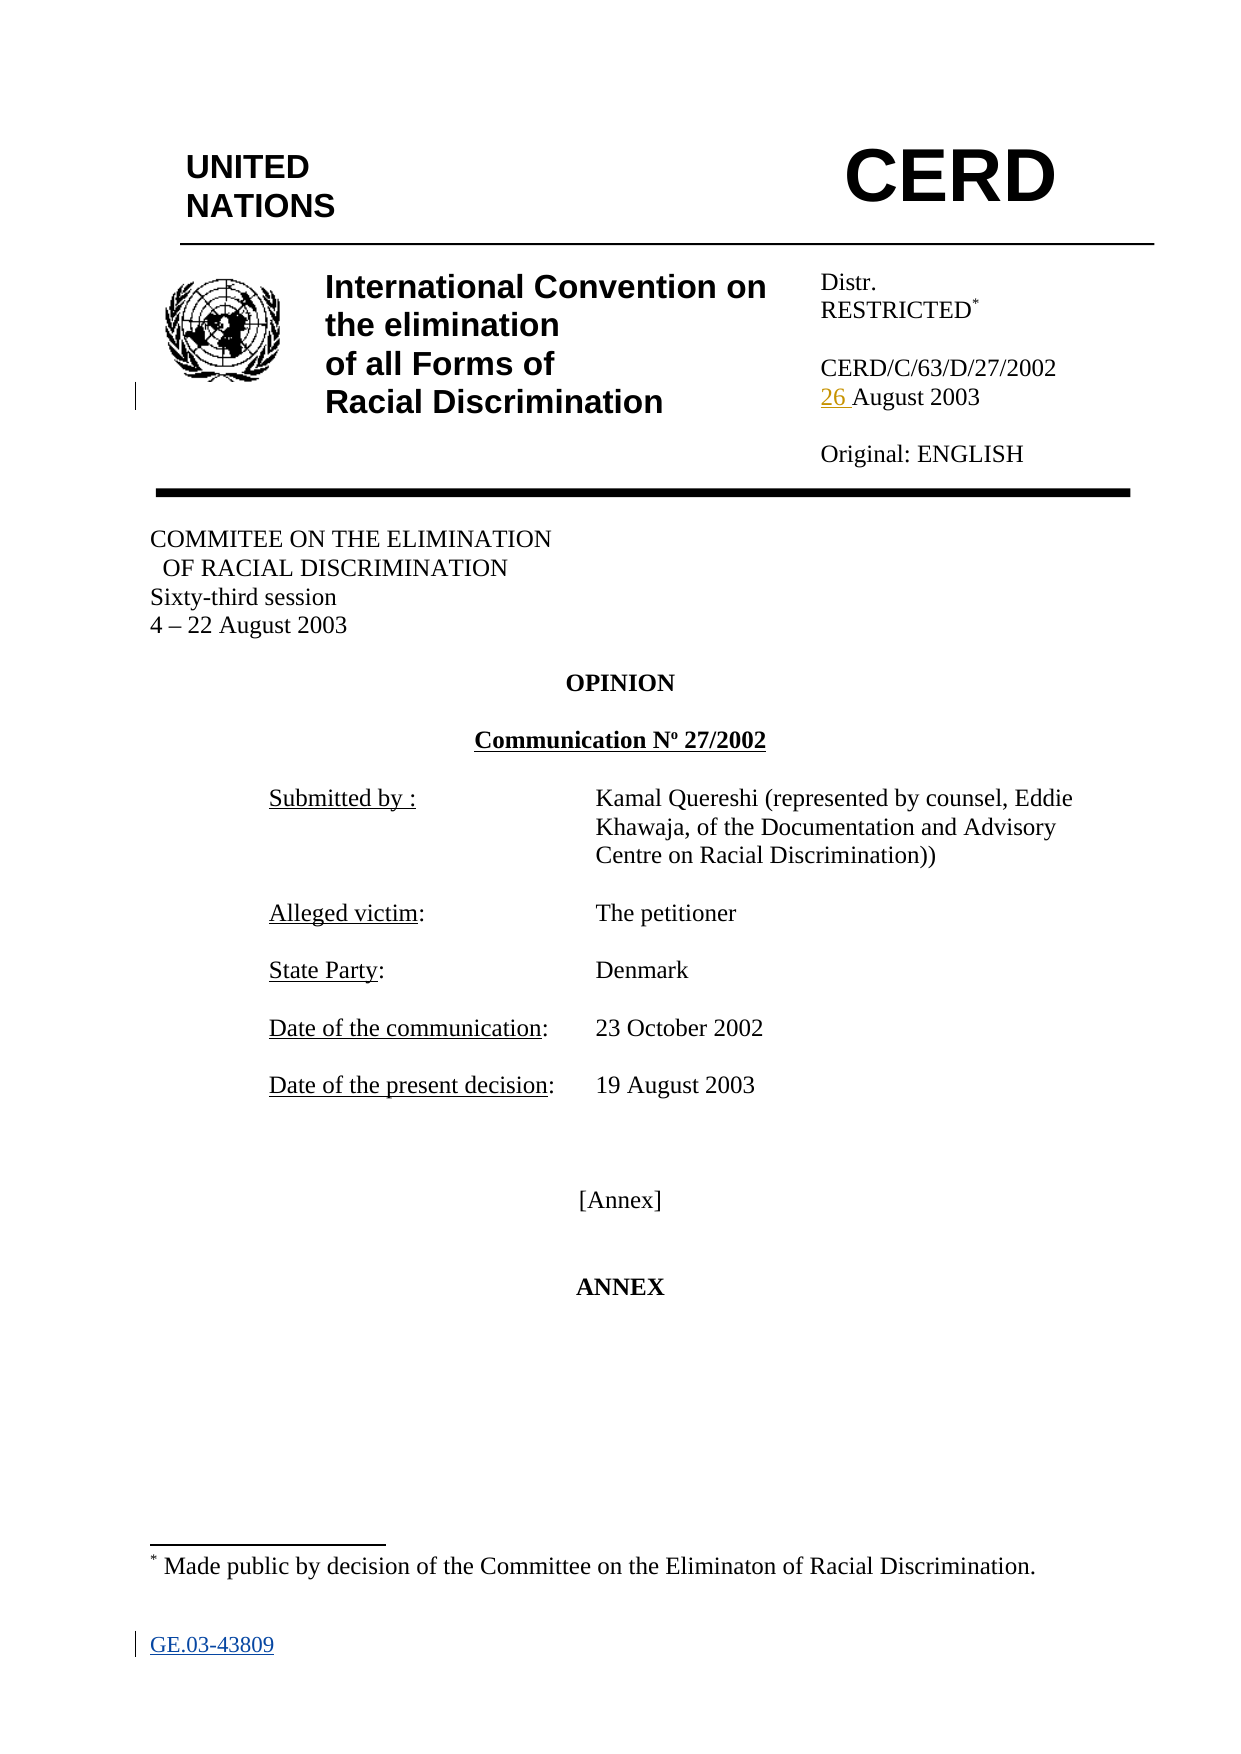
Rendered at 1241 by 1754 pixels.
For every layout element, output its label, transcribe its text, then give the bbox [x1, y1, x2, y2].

table_header Distr. RESTRICTED* CERD/C/63/D/27/2002 August 2003 Original: ENGLISH [816, 267, 1136, 524]
text [Annex] [150, 1186, 1090, 1214]
text 4 – 22 August 2003 [150, 611, 1090, 639]
text Date of the communication: 23 October 2002 [269, 1013, 1090, 1042]
table_header International Convention on the elimination of all Forms of Racial Discrimination [313, 267, 816, 524]
text State Party: Denmark [269, 956, 1090, 984]
text Submitted by : Kamal Quereshi (represented by counsel, Eddie Khawaja, of the Documentation and Advisory Centre on Racial Discrimination)) [269, 783, 1090, 869]
text Communication No 27/2002 [150, 726, 1090, 754]
text OF RACIAL DISCRIMINATION Sixty-third session [150, 553, 1090, 611]
text Alleged victim: The petitioner [269, 898, 1090, 927]
table_header [150, 131, 804, 243]
text OPINION [150, 668, 1090, 697]
table_header CERD [804, 131, 1240, 243]
text COMMITEE ON THE ELIMINATION [150, 524, 1090, 553]
table_header [150, 267, 312, 524]
text ANNEX [150, 1272, 1090, 1301]
text Date of the present decision: 19 August 2003 [269, 1071, 1090, 1099]
